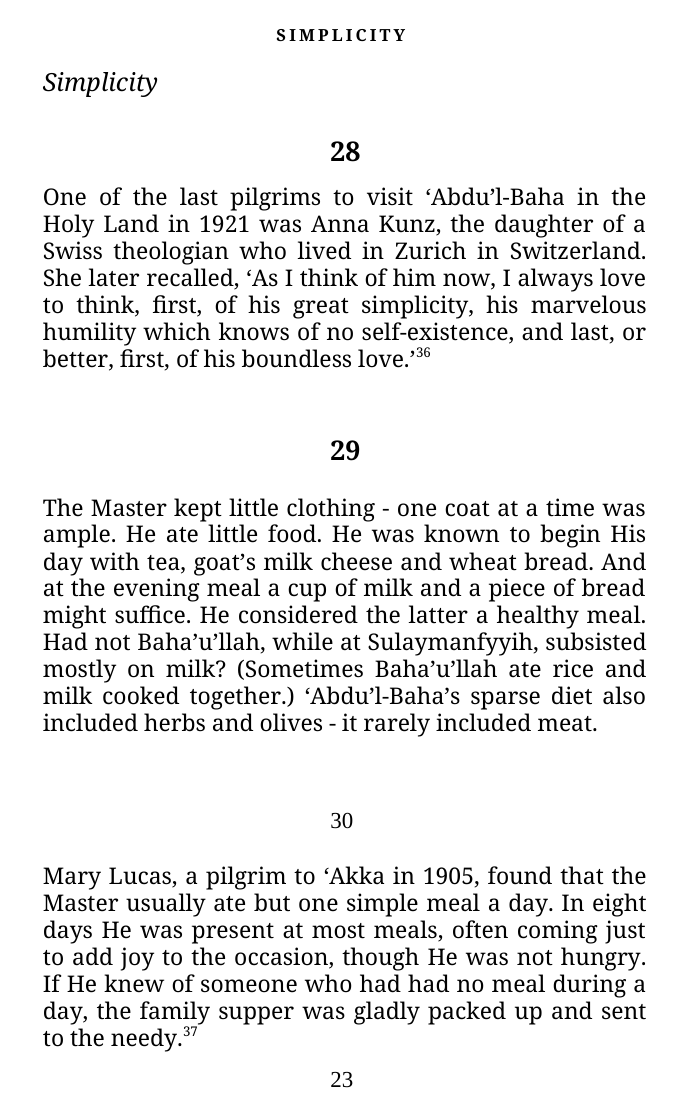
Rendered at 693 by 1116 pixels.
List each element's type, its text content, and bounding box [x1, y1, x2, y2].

text SIMPLICITY [276, 28, 405, 45]
text 30 [330, 810, 647, 833]
text The Master kept little clothing - one coat at a time was ample. He ate little food. He was known to begin His day with tea, goat’s milk cheese and wheat bread. And at the evening meal a cup of milk and a piece of bread might suffice. He considered the latter a healthy meal. Had not Baha’u’llah, while at Sulaymanfyyih, subsisted mostly on milk? (Sometimes Baha’u’llah ate rice and milk cooked together.) ‘Abdu’l-Baha’s sparse diet also included herbs and olives - it rarely included meat. [43, 494, 647, 737]
text Simplicity [43, 71, 158, 96]
text One of the last pilgrims to visit ‘Abdu’l-Baha in the Holy Land in 1921 was Anna Kunz, the daughter of a Swiss theologian who lived in Zurich in Switzerland. She later recalled, ‘As I think of him now, I always love to think, first, of his great simplicity, his marvelous humility which knows of no self-existence, and last, or better, first, of his boundless love.’36 [43, 184, 647, 373]
text 29 [330, 439, 647, 466]
text Mary Lucas, a pilgrim to ‘Akka in 1905, found that the Master usually ate but one simple meal a day. In eight days He was present at most meals, often coming just to add joy to the occasion, though He was not hungry. If He knew of someone who had had no meal during a day, the family supper was gladly packed up and sent to the needy.37 [43, 863, 647, 1052]
text 28 [330, 140, 647, 167]
text 23 [330, 1069, 353, 1092]
